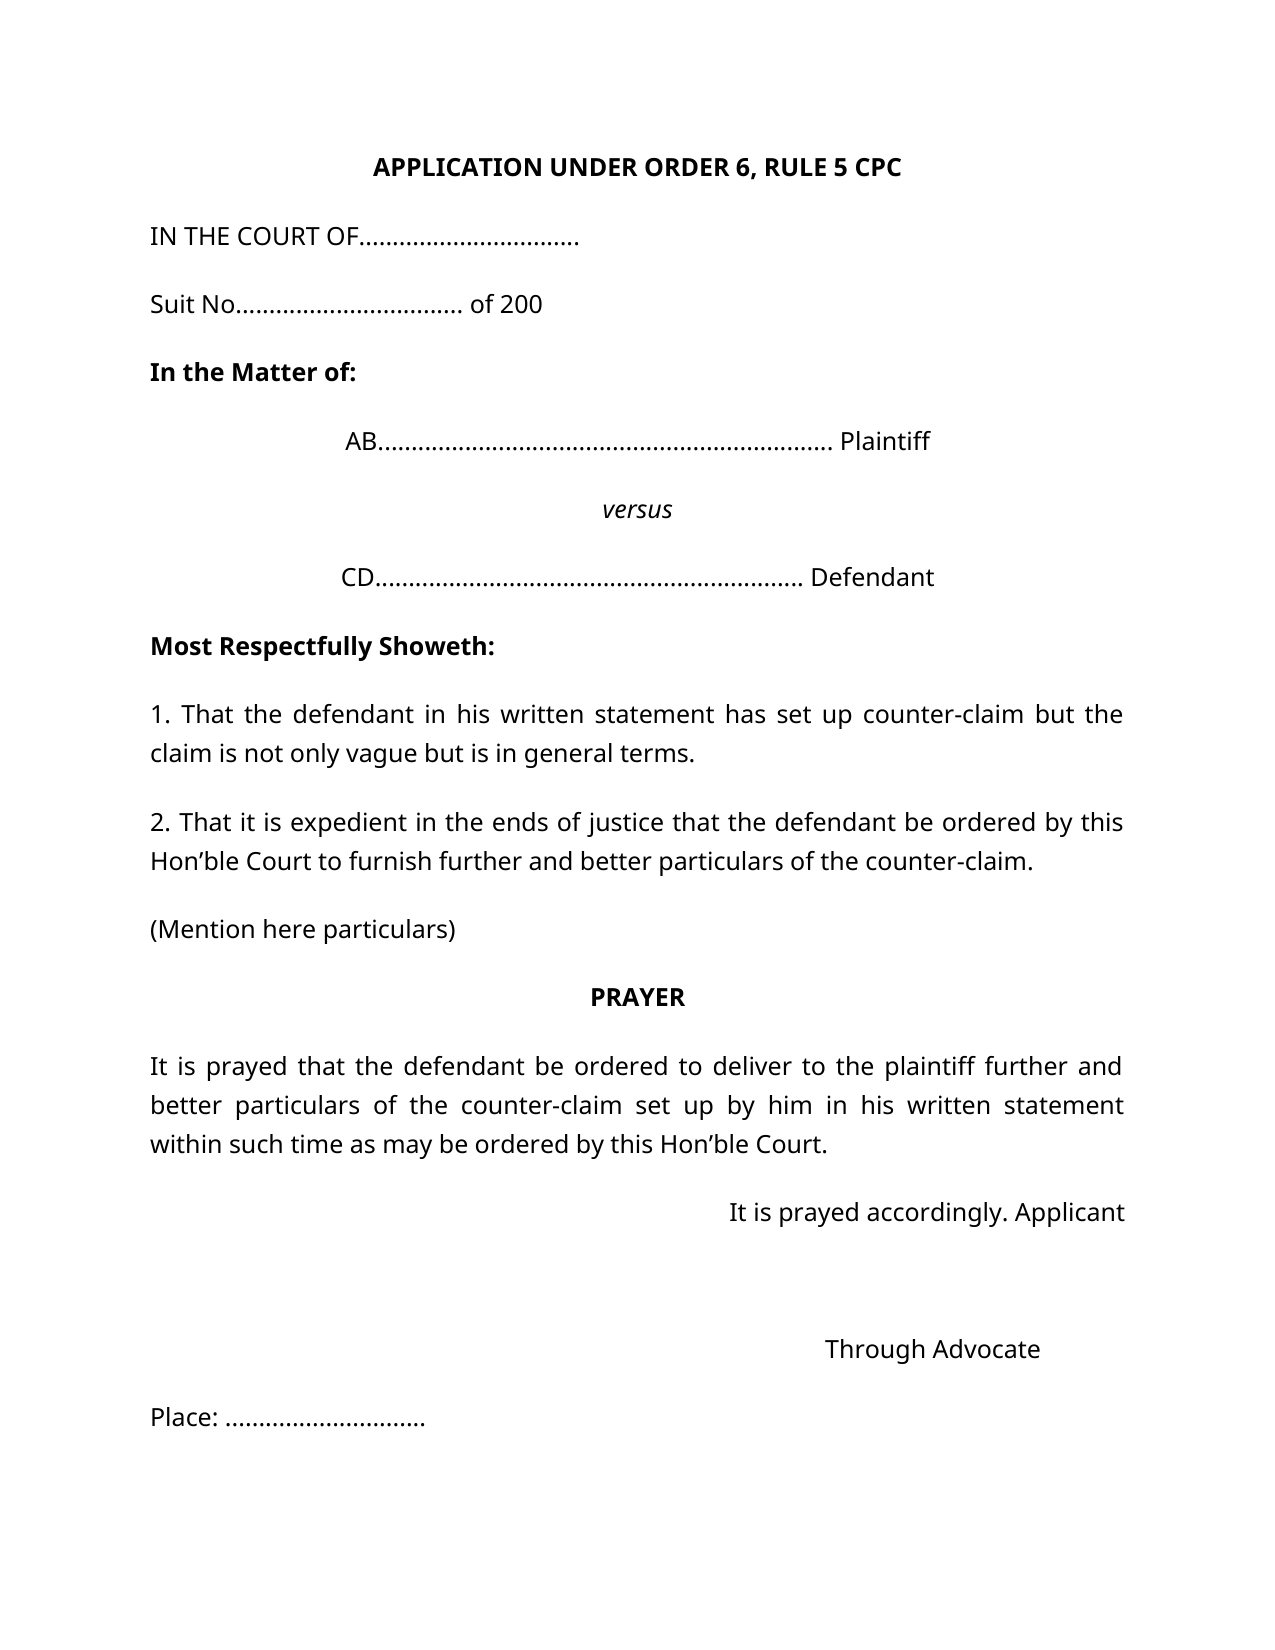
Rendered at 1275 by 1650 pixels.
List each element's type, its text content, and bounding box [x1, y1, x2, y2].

text Suit No.................................. of 200 [150, 287, 1125, 321]
text In the Matter of: [150, 355, 1125, 389]
text Through Advocate [750, 1332, 1125, 1366]
text APPLICATION UNDER ORDER 6, RULE 5 CPC [150, 150, 1125, 184]
text IN THE COURT OF................................. [150, 218, 1125, 252]
text (Mention here particulars) [150, 912, 1125, 946]
text 2. That it is expedient in the ends of justice that the defendant be ordered by this Hon’ble Court to furnish further and better particulars of the counter-claim. [150, 804, 1125, 877]
text 1. That the defendant in his written statement has set up counter-claim but the claim is not only vague but is in general terms. [150, 697, 1125, 770]
text PRAYER [150, 980, 1125, 1014]
text AB.................................................................... Plaintiff [150, 423, 1125, 457]
text Most Respectfully Showeth: [150, 628, 1125, 662]
text It is prayed that the defendant be ordered to deliver to the plaintiff further and better particulars of the counter-claim set up by him in his written statement within such time as may be ordered by this Hon’ble Court. [150, 1048, 1125, 1161]
text It is prayed accordingly. Applicant [150, 1195, 1125, 1229]
text versus [150, 492, 1125, 526]
text CD................................................................ Defendant [150, 560, 1125, 594]
text Place: .............................. [150, 1400, 1125, 1434]
